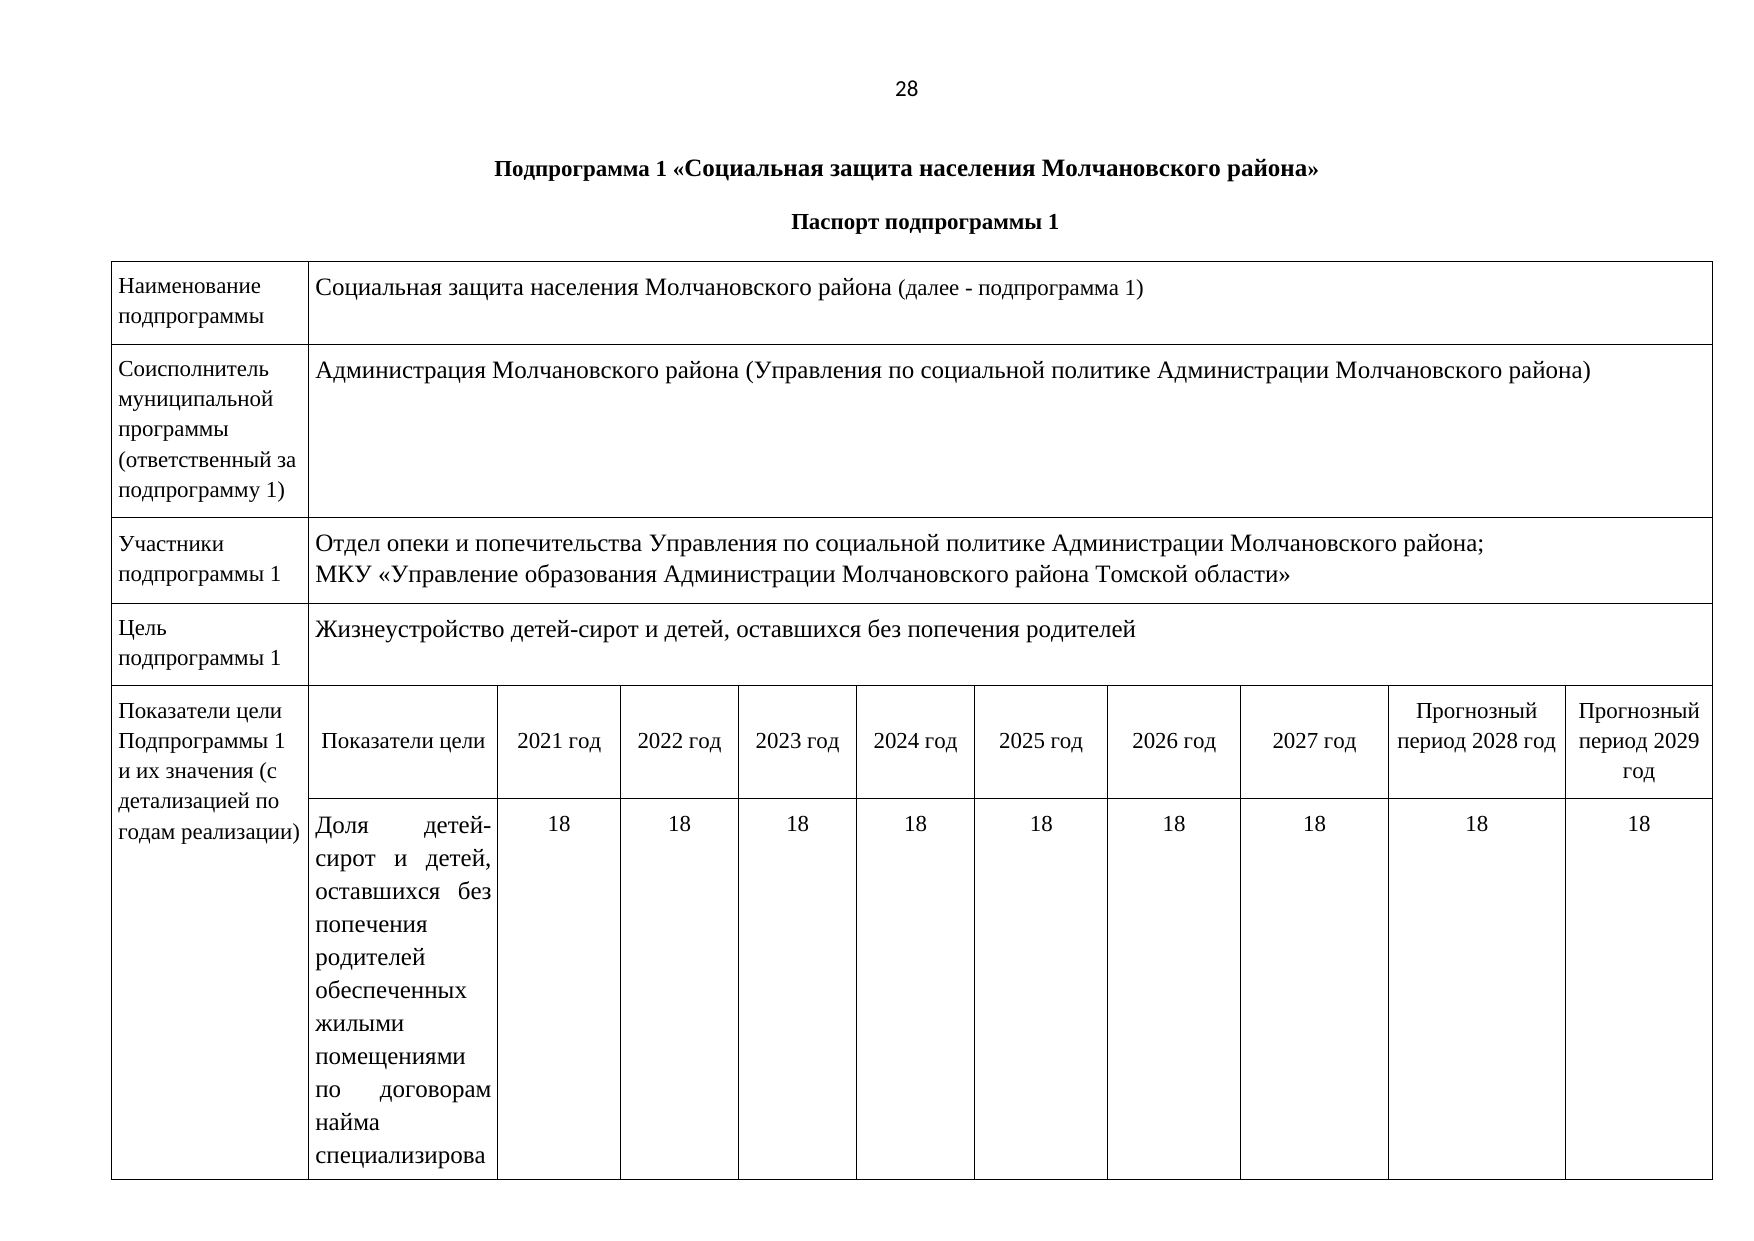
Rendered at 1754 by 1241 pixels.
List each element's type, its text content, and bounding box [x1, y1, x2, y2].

table_cell 18 [1389, 799, 1565, 1179]
table_cell Администрация Молчановского района (Управления по социальной политике Администрации Молчановского района) [309, 345, 1712, 517]
table_cell Цель подпрограммы 1 [112, 604, 308, 685]
table_cell 18 [1108, 799, 1240, 1179]
table_cell Соисполнитель муниципальной программы (ответственный за подпрограмму 1) [112, 345, 308, 517]
table_cell 2023 год [739, 686, 856, 798]
table_cell 18 [975, 799, 1107, 1179]
text Паспорт подпрограммы 1 [156, 208, 1695, 234]
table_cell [309, 799, 497, 1179]
table_cell 18 [498, 799, 620, 1179]
table_cell 18 [1566, 799, 1712, 1179]
table_cell 2026 год [1108, 686, 1240, 798]
table_header Социальная защита населения Молчановского района (далее - подпрограмма 1) [309, 262, 1712, 343]
table_cell 2021 год [498, 686, 620, 798]
table_cell Отдел опеки и попечительства Управления по социальной политике Администрации Молчановского района; МКУ «Управление образования Администрации Молчановского района Томской области» [309, 518, 1712, 602]
table_cell 18 [739, 799, 856, 1179]
table_cell 2025 год [975, 686, 1107, 798]
table_cell Прогнозный период 2029 год [1566, 686, 1712, 798]
table_cell Прогнозный период 2028 год [1389, 686, 1565, 798]
table_cell Показатели цели [309, 686, 497, 798]
table_cell 18 [621, 799, 738, 1179]
table_cell Участники подпрограммы 1 [112, 518, 308, 602]
table_cell 18 [857, 799, 974, 1179]
table_cell Показатели цели Подпрограммы 1 и их значения (с детализацией по годам реализации) [112, 686, 308, 1179]
table_cell Жизнеустройство детей-сирот и детей, оставшихся без попечения родителей [309, 604, 1712, 685]
table_cell 2024 год [857, 686, 974, 798]
text Подпрограмма 1 «Социальная защита населения Молчановского района» [118, 153, 1695, 182]
table_cell 2027 год [1241, 686, 1388, 798]
table_cell 2022 год [621, 686, 738, 798]
table_header Наименование подпрограммы [112, 262, 308, 343]
table_cell 18 [1241, 799, 1388, 1179]
